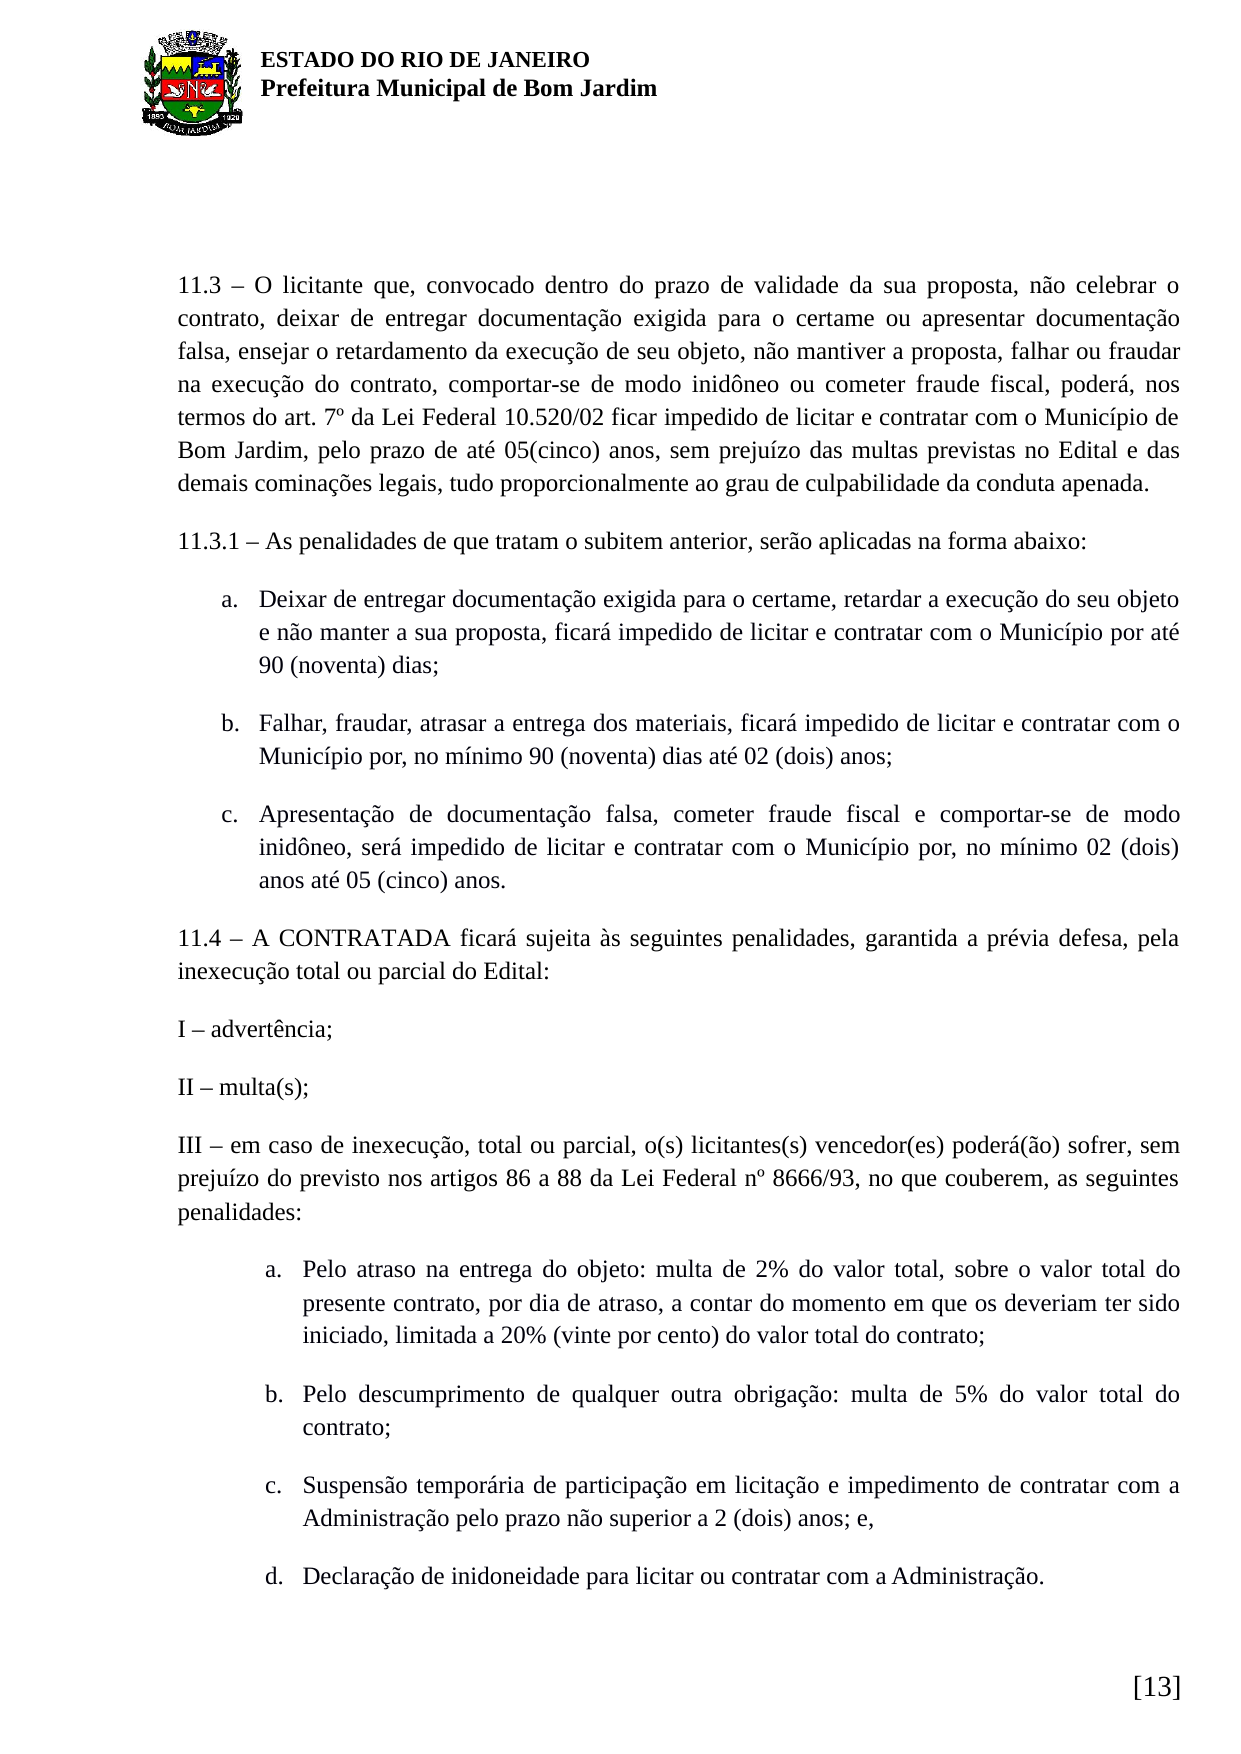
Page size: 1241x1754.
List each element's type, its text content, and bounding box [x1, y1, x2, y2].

text 11.4 – A CONTRATADA ficará sujeita às seguintes penalidades, garantida a prévia defesa, pela inexecução total ou parcial do Edital: [177, 923, 1181, 985]
text III – em caso de inexecução, total ou parcial, o(s) licitantes(s) vencedor(es) poderá(ão) sofrer, sem prejuízo do previsto nos artigos 86 a 88 da Lei Federal nº 8666/93, no que couberem, as seguintes penalidades: [177, 1131, 1181, 1225]
list Pelo atraso na entrega do objeto: multa de 2% do valor total, sobre o valor total do presente contrato, por dia de atraso, a contar do momento em que os deveriam ter sido iniciado, limitada a 20% (vinte por cento) do valor total do contrato; [265, 1254, 1181, 1349]
list Apresentação de documentação falsa, cometer fraude fiscal e comportar-se de modo inidôneo, será impedido de licitar e contratar com o Município por, no mínimo 02 (dois) anos até 05 (cinco) anos. [221, 799, 1181, 894]
picture [139, 28, 244, 138]
text I – advertência; [177, 1014, 1181, 1043]
list Suspensão temporária de participação em licitação e impedimento de contratar com a Administração pelo prazo não superior a 2 (dois) anos; e, [265, 1470, 1181, 1531]
text 11.3.1 – As penalidades de que tratam o subitem anterior, serão aplicadas na forma abaixo: [177, 526, 1181, 555]
text II – multa(s); [177, 1072, 1181, 1101]
list Declaração de inidoneidade para licitar ou contratar com a Administração. [265, 1561, 1181, 1589]
text 11.3 – O licitante que, convocado dentro do prazo de validade da sua proposta, não celebrar o contrato, deixar de entregar documentação exigida para o certame ou apresentar documentação falsa, ensejar o retardamento da execução de seu objeto, não mantiver a proposta, falhar ou fraudar na execução do contrato, comportar-se de modo inidôneo ou cometer fraude fiscal, poderá, nos termos do art. 7º da Lei Federal 10.520/02 ficar impedido de licitar e contratar com o Município de Bom Jardim, pelo prazo de até 05(cinco) anos, sem prejuízo das multas previstas no Edital e das demais cominações legais, tudo proporcionalmente ao grau de culpabilidade da conduta apenada. [177, 270, 1181, 497]
list Falhar, fraudar, atrasar a entrega dos materiais, ficará impedido de licitar e contratar com o Município por, no mínimo 90 (noventa) dias até 02 (dois) anos; [221, 708, 1181, 770]
list Deixar de entregar documentação exigida para o certame, retardar a execução do seu objeto e não manter a sua proposta, ficará impedido de licitar e contratar com o Município por até 90 (noventa) dias; [221, 584, 1181, 679]
list Pelo descumprimento de qualquer outra obrigação: multa de 5% do valor total do contrato; [265, 1379, 1181, 1440]
